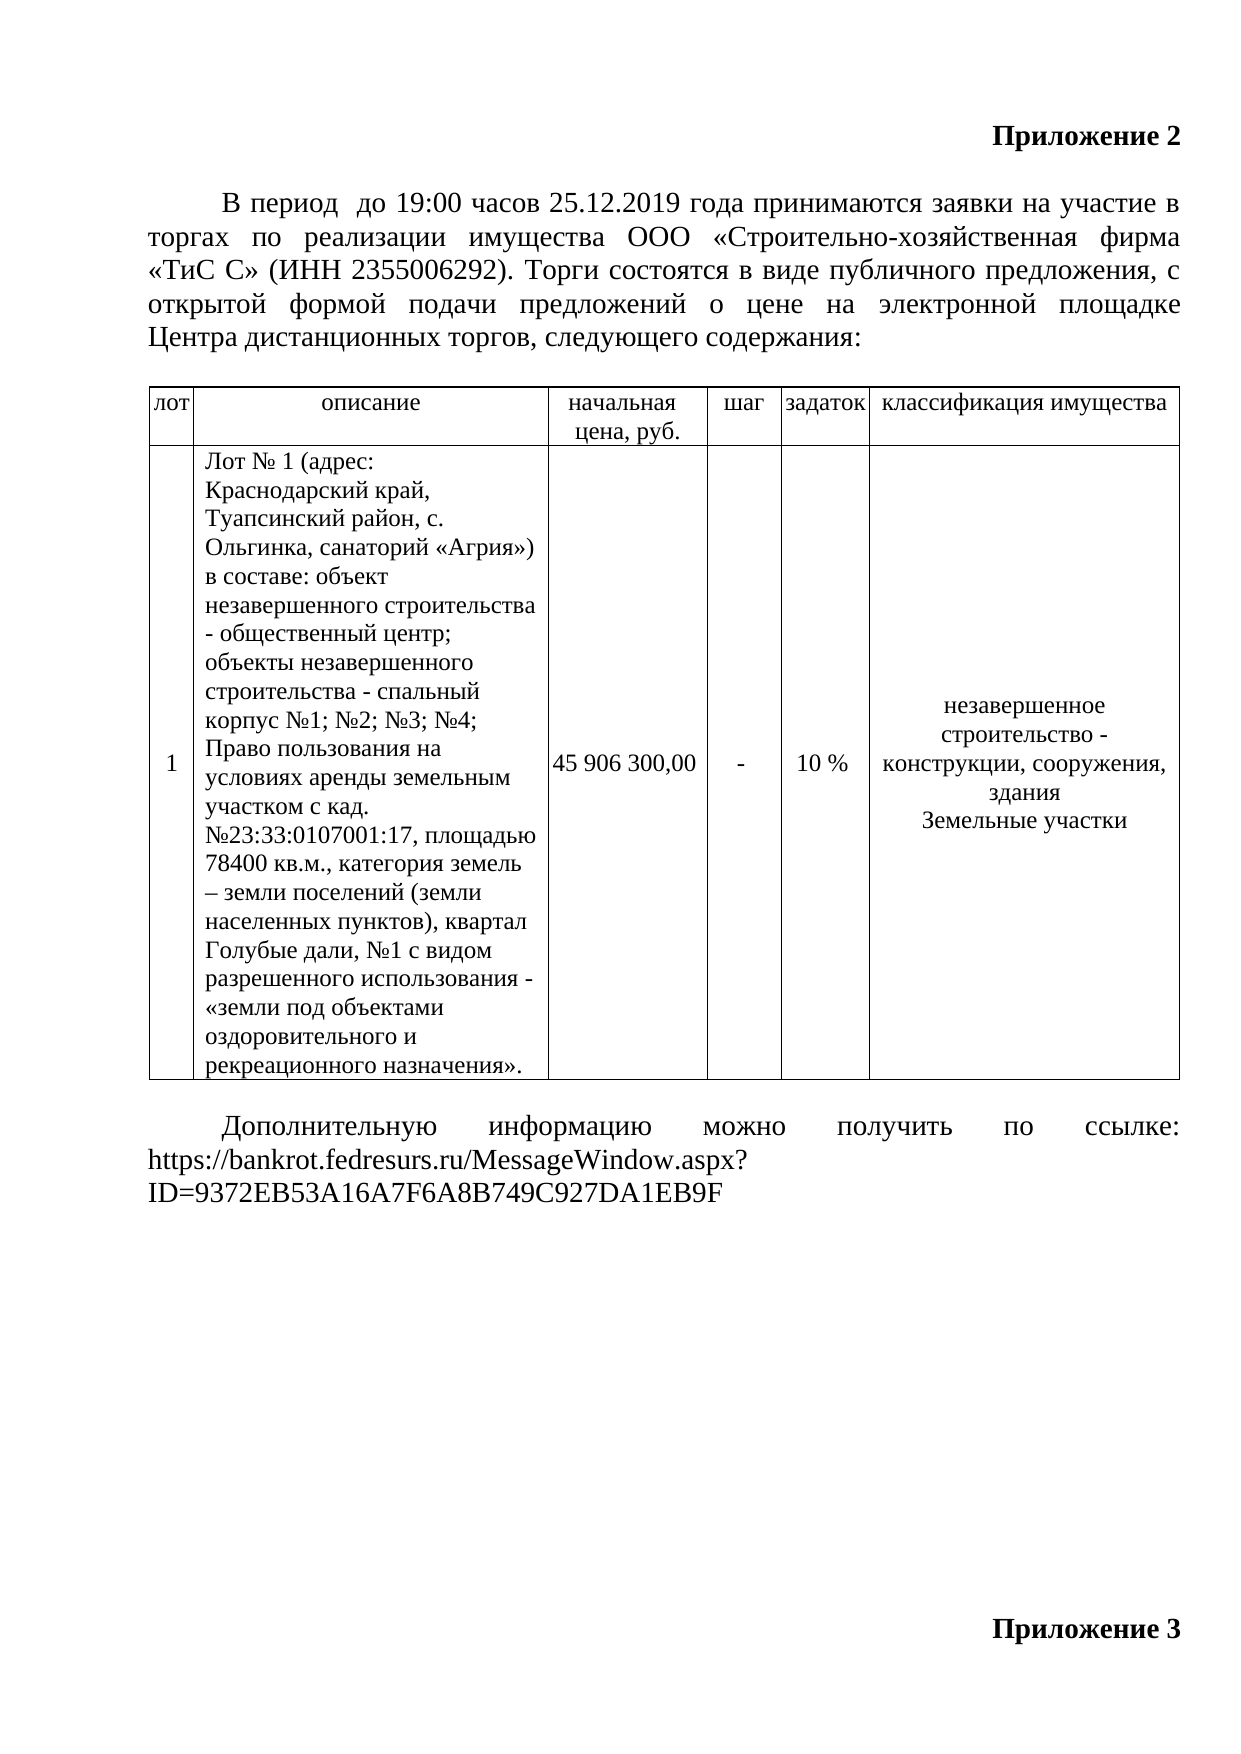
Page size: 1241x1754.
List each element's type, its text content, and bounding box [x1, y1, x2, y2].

table_cell Лот № 1 (адрес: Краснодарский край, Туапсинский район, с. Ольгинка, санаторий «Агрия») в составе: объект незавершенного строительства - общественный центр; объекты незавершенного строительства - спальный корпус №1; №2; №3; №4; Право пользования на условиях аренды земельным участком с кад.№23:33:0107001:17, площадью 78400 кв.м., категория земель – земли поселений (земли населенных пунктов), квартал Голубые дали, №1 с видом разрешенного использования - «земли под объектами оздоровительного и рекреационного назначения». [194, 446, 548, 1078]
table_header задаток [782, 388, 869, 445]
table_header классификация имущества [870, 388, 1179, 445]
table_header описание [194, 388, 548, 445]
text Дополнительную информацию можно получить по ссылке: https://bankrot.fedresurs.ru/MessageWindow.aspx?ID=9372EB53A16A7F6A8B749C927DA1EB9F [148, 1079, 1181, 1209]
table_cell 45 906 300,00 [549, 446, 707, 1078]
text Приложение 3 [148, 1611, 1181, 1645]
table_cell незавершенное строительство - конструкции, сооружения, здания Земельные участки [870, 446, 1179, 1078]
table_cell 10 % [782, 446, 869, 1078]
table_cell 1 [150, 446, 193, 1078]
text В период до 19:00 часов 25.12.2019 года принимаются заявки на участие в торгах по реализации имущества ООО «Строительно-хозяйственная фирма «ТиС С» (ИНН 2355006292). Торги состоятся в виде публичного предложения, с открытой формой подачи предложений о цене на электронной площадке Центра дистанционных торгов, следующего содержания: [148, 185, 1181, 353]
table_header шаг [708, 388, 781, 445]
text Приложение 2 [148, 118, 1181, 152]
table_header лот [150, 388, 193, 445]
table_header начальная цена, руб. [549, 388, 707, 445]
table_cell - [708, 446, 781, 1078]
